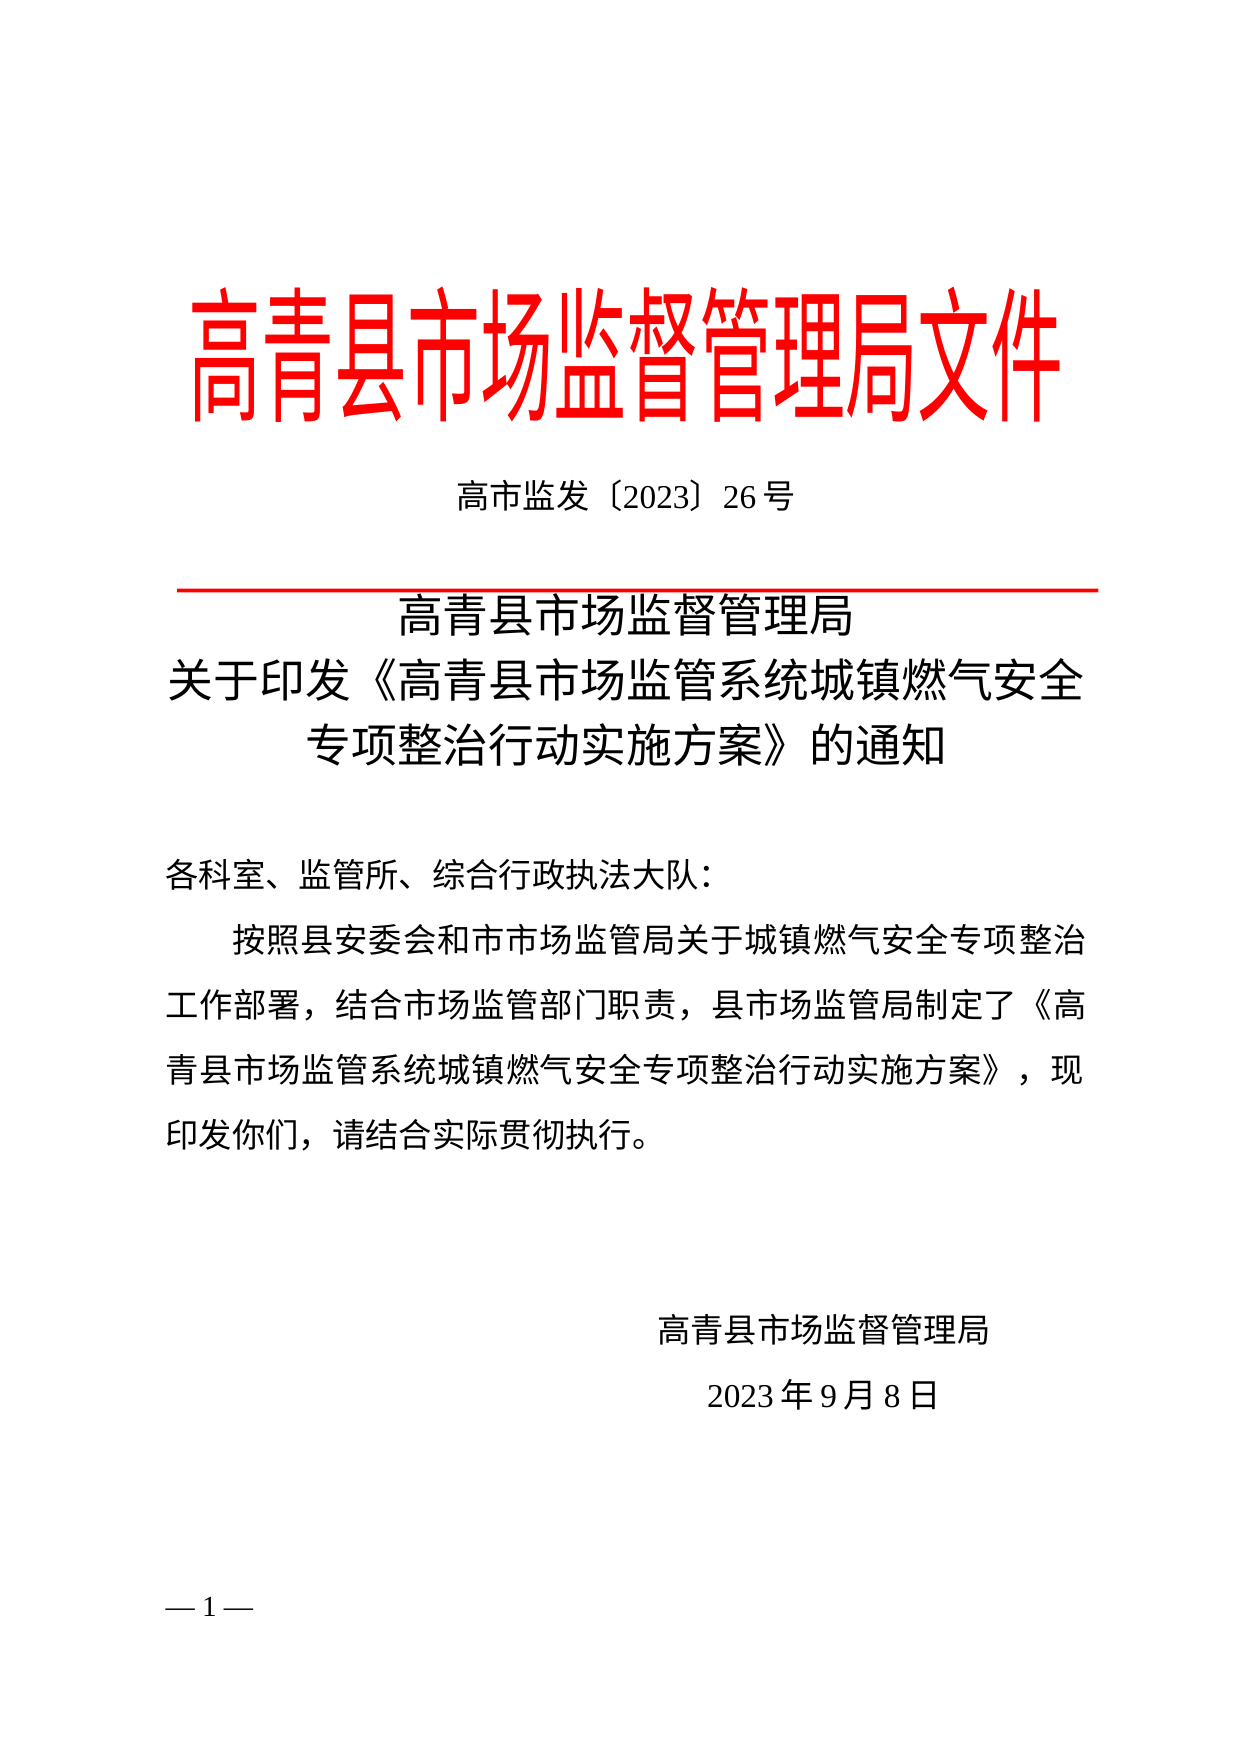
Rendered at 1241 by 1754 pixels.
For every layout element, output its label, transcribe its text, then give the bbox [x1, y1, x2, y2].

text 按照县安委会和市市场监管局关于城镇燃气安全专项整治工作部署，结合市场监管部门职责，县市场监管局制定了《高青县市场监管系统城镇燃气安全专项整治行动实施方案》，现印发你们，请结合实际贯彻执行。 [165, 905, 1087, 1165]
text 2023年9月8日 [493, 1360, 1087, 1425]
text 专项整治行动实施方案》的通知 [165, 710, 1087, 775]
text 高青县市场监督管理局 [493, 1295, 1087, 1360]
text 高青县市场监督管理局文件 [165, 233, 1087, 460]
text 关于印发《高青县市场监管系统城镇燃气安全 [165, 646, 1087, 710]
text 各科室、监管所、综合行政执法大队： [165, 840, 1087, 905]
text 高青县市场监督管理局 [165, 581, 1087, 646]
text 高市监发〔2023〕26号 [165, 460, 1087, 521]
